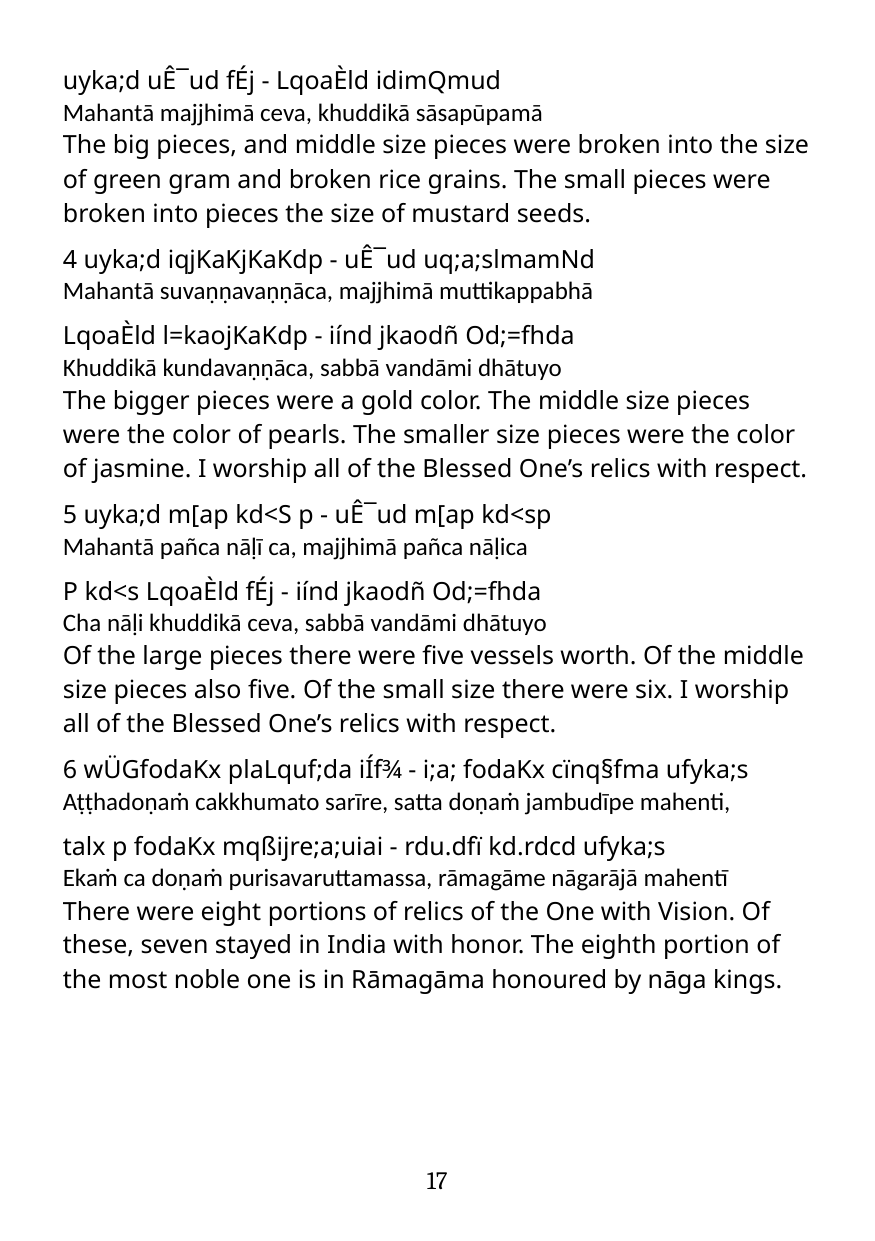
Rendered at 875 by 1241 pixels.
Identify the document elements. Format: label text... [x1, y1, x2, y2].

list Ekaṁ ca doṇaṁ purisavaruttamassa, rāmagāme nāgarājā mahentī [63, 863, 811, 893]
list There were eight portions of relics of the One with Vision. Of these, seven stayed in India with honor. The eighth portion of the most noble one is in Rāmagāma honoured by nāga kings. [63, 893, 811, 995]
list Aṭṭhadoṇaṁ cakkhumato sarīre, satta doṇaṁ jambudīpe mahenti, [63, 786, 811, 817]
list talx p fodaKx mqßijre;a;uiai - rdu.dfï kd.rdcd ufyka;s [63, 828, 811, 863]
list Mahantā pañca nāḷī ca, majjhimā pañca nāḷica [63, 531, 811, 561]
list uyka;d uÊ¯ud fÉj - LqoaÈld idimQmud [63, 63, 811, 97]
list Cha nāḷi khuddikā ceva, sabbā vandāmi dhātuyo [63, 607, 811, 638]
list P kd<s LqoaÈld fÉj - iínd jkaodñ Od;=fhda [63, 573, 811, 607]
list 5 uyka;d m[ap kd<S p - uÊ¯ud m[ap kd<sp [63, 497, 811, 531]
list Khuddikā kundavaṇṇāca, sabbā vandāmi dhātuyo [63, 352, 811, 382]
list The bigger pieces were a gold color. The middle size pieces were the color of pearls. The smaller size pieces were the color of jasmine. I worship all of the Blessed One’s relics with respect. [63, 382, 811, 485]
list LqoaÈld l=kaojKaKdp - iínd jkaodñ Od;=fhda [63, 318, 811, 352]
list The big pieces, and middle size pieces were broken into the size of green gram and broken rice grains. The small pieces were broken into pieces the size of mustard seeds. [63, 127, 811, 229]
list 4 uyka;d iqjKaKjKaKdp - uÊ¯ud uq;a;slmamNd [63, 241, 811, 275]
list 6 wÜGfodaKx plaLquf;da iÍf¾ - i;a; fodaKx cïnq§fma ufyka;s [63, 752, 811, 786]
list Of the large pieces there were five vessels worth. Of the middle size pieces also five. Of the small size there were six. I worship all of the Blessed One’s relics with respect. [63, 638, 811, 740]
list Mahantā majjhimā ceva, khuddikā sāsapūpamā [63, 97, 811, 127]
list Mahantā suvaṇṇavaṇṇāca, majjhimā muttikappabhā [63, 275, 811, 306]
